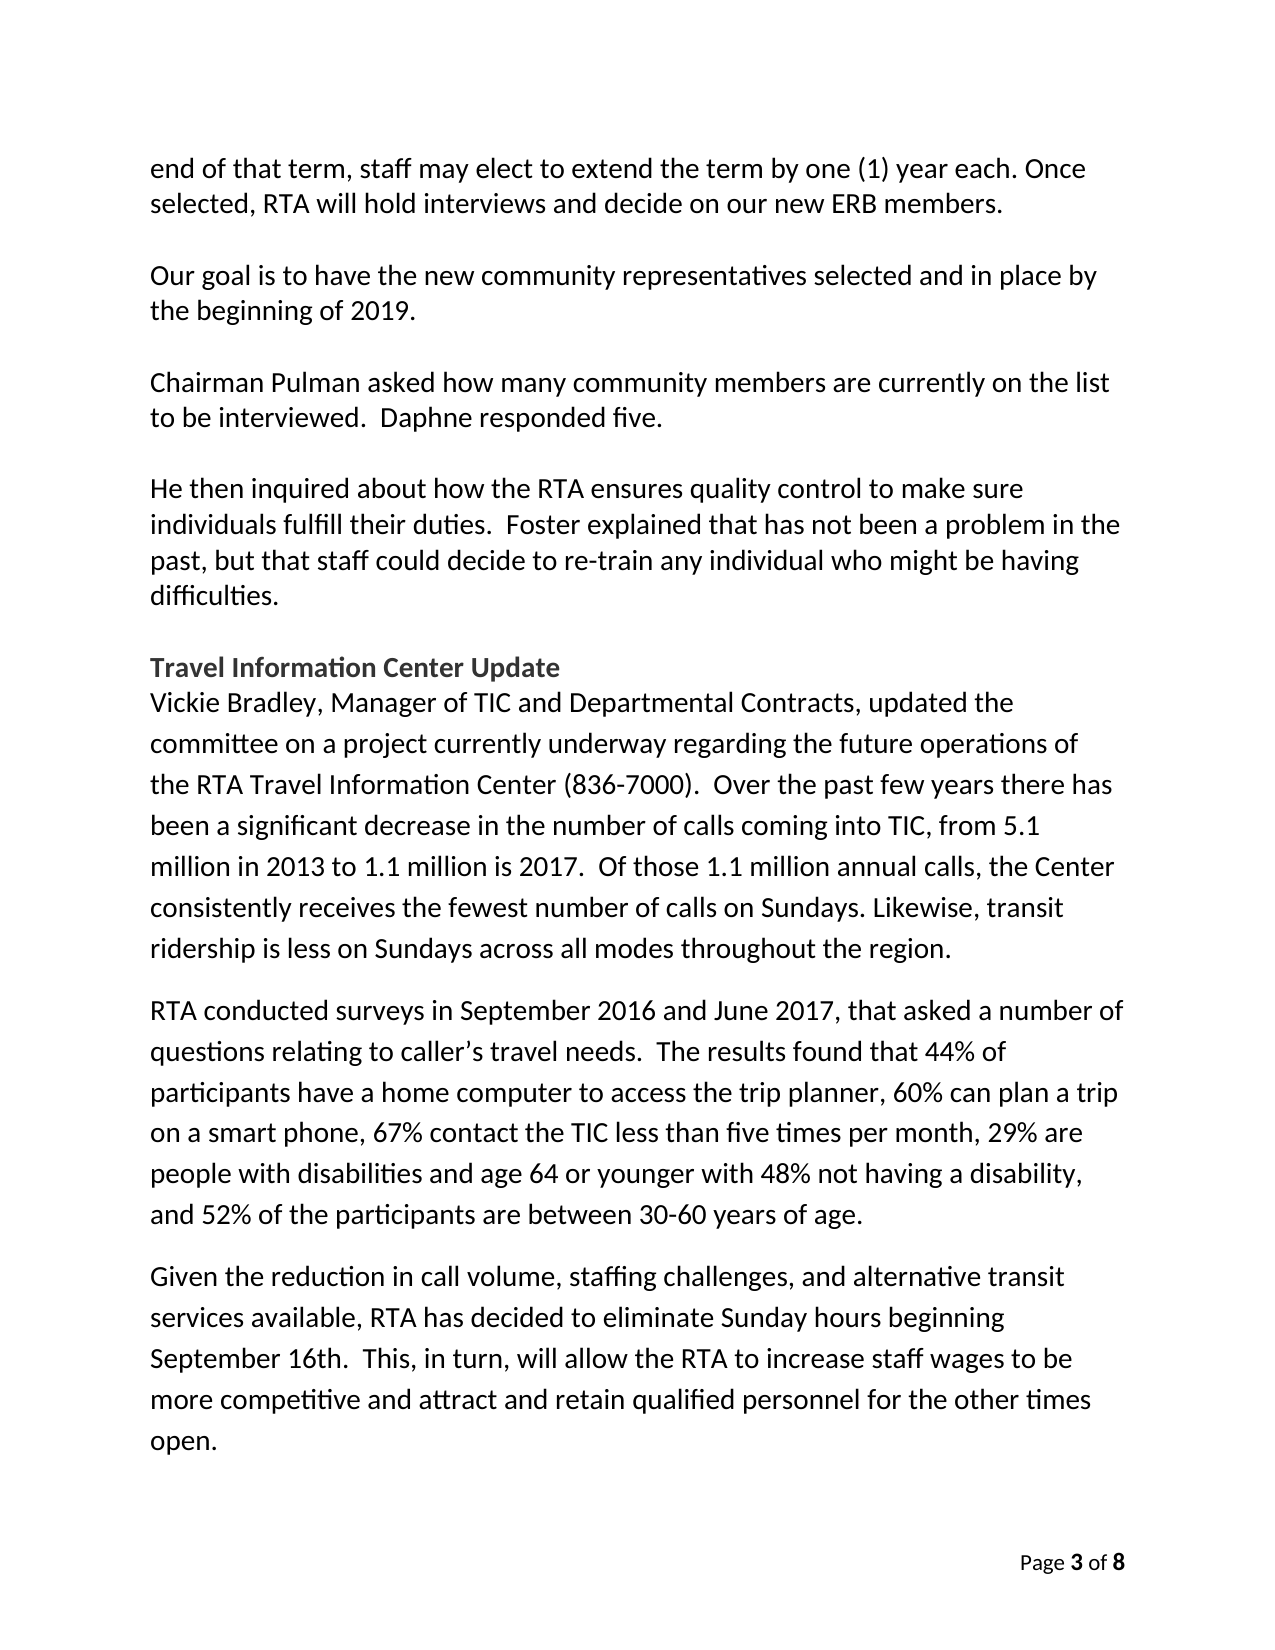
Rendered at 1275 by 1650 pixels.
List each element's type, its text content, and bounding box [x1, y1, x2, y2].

text Travel Information Center Update [150, 649, 1125, 684]
text Given the reduction in call volume, staffing challenges, and alternative transit services available, RTA has decided to eliminate Sunday hours beginning September 16th. This, in turn, will allow the RTA to increase staff wages to be more competitive and attract and retain qualified personnel for the other times open. [150, 1258, 1125, 1458]
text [150, 150, 1125, 221]
text Chairman Pulman asked how many community members are currently on the list to be interviewed. Daphne responded five. [150, 364, 1125, 435]
text Our goal is to have the new community representatives selected and in place by the beginning of 2019. [150, 257, 1125, 328]
text He then inquired about how the RTA ensures quality control to make sure individuals fulfill their duties. Foster explained that has not been a problem in the past, but that staff could decide to re-train any individual who might be having difficulties. [150, 471, 1125, 613]
text Vickie Bradley, Manager of TIC and Departmental Contracts, updated the committee on a project currently underway regarding the future operations of the RTA Travel Information Center (836-7000). Over the past few years there has been a significant decrease in the number of calls coming into TIC, from 5.1 million in 2013 to 1.1 million is 2017. Of those 1.1 million annual calls, the Center consistently receives the fewest number of calls on Sundays. Likewise, transit ridership is less on Sundays across all modes throughout the region. [150, 684, 1125, 966]
text RTA conducted surveys in September 2016 and June 2017, that asked a number of questions relating to caller’s travel needs. The results found that 44% of participants have a home computer to access the trip planner, 60% can plan a trip on a smart phone, 67% contact the TIC less than five times per month, 29% are people with disabilities and age 64 or younger with 48% not having a disability, and 52% of the participants are between 30-60 years of age. [150, 992, 1125, 1232]
